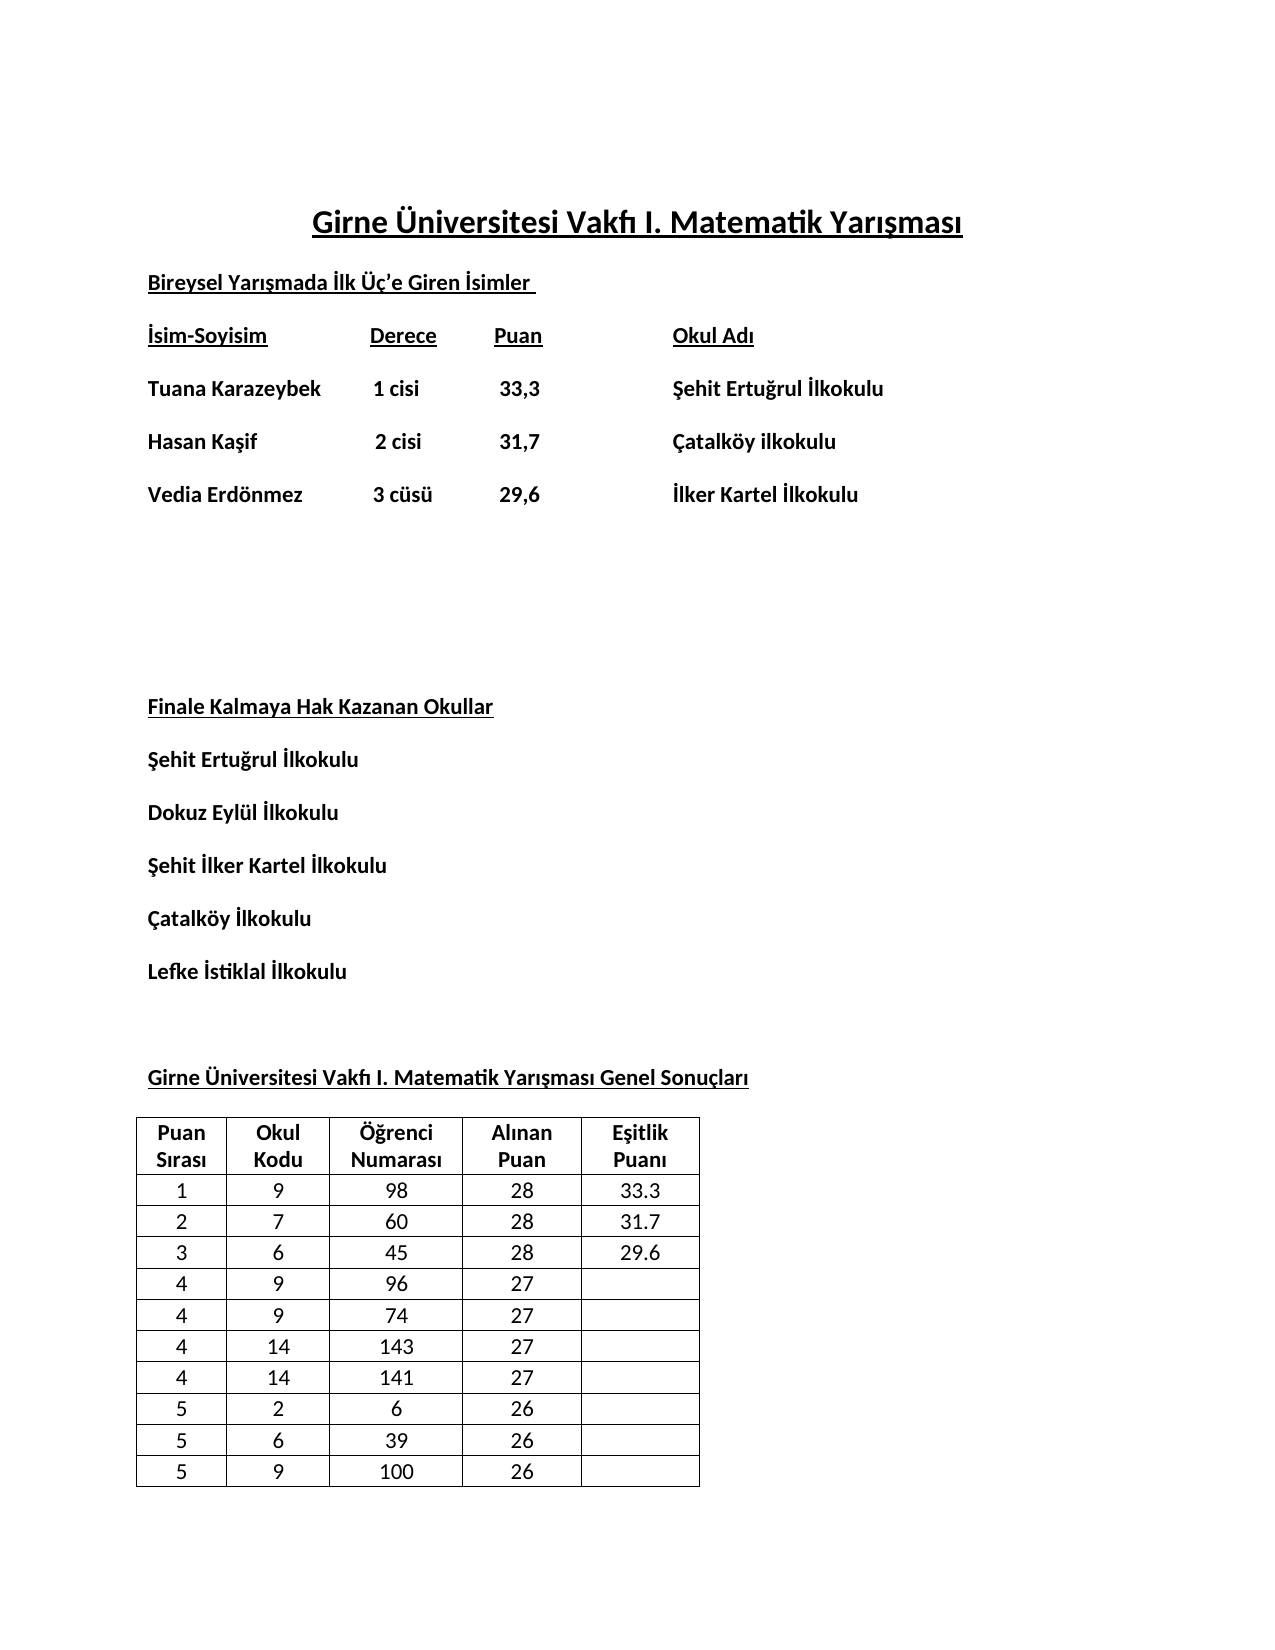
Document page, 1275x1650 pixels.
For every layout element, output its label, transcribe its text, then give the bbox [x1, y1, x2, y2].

table_cell 4 [137, 1300, 226, 1330]
table_cell 27 [463, 1362, 581, 1392]
table_cell 98 [330, 1175, 462, 1205]
table_cell 9 [227, 1300, 329, 1330]
table_cell 14 [227, 1362, 329, 1392]
text Lefke İstiklal İlkokulu [148, 957, 1127, 986]
table_cell 5 [137, 1394, 226, 1424]
table_header Alınan Puan [463, 1118, 581, 1174]
table_cell 26 [463, 1425, 581, 1455]
table_header Öğrenci Numarası [330, 1118, 462, 1174]
table_cell 7 [227, 1206, 329, 1236]
table_cell 5 [137, 1456, 226, 1486]
table_cell 14 [227, 1331, 329, 1361]
table_cell 100 [330, 1456, 462, 1486]
table_cell 45 [330, 1237, 462, 1267]
text İsim-Soyisim Derece Puan Okul Adı [148, 321, 1127, 349]
table_cell 2 [137, 1206, 226, 1236]
table_cell 141 [330, 1362, 462, 1392]
table_cell 6 [330, 1394, 462, 1424]
table_cell [582, 1456, 699, 1486]
text Şehit Ertuğrul İlkokulu [148, 745, 1127, 773]
text Bireysel Yarışmada İlk Üç’e Giren İsimler [148, 268, 1127, 296]
table_cell [582, 1425, 699, 1455]
table_cell [582, 1362, 699, 1392]
table_cell 39 [330, 1425, 462, 1455]
text Hasan Kaşif 2 cisi 31,7 Çatalköy ilkokulu [148, 427, 1127, 455]
table_header Eşitlik Puanı [582, 1118, 699, 1174]
table_header Okul Kodu [227, 1118, 329, 1174]
text Vedia Erdönmez 3 cüsü 29,6 İlker Kartel İlkokulu [148, 480, 1127, 508]
text Girne Üniversitesi Vakfı I. Matematik Yarışması Genel Sonuçları [148, 1063, 1127, 1092]
table_cell 143 [330, 1331, 462, 1361]
table_cell 1 [137, 1175, 226, 1205]
table_cell 27 [463, 1300, 581, 1330]
table_cell 96 [330, 1269, 462, 1299]
table_cell [582, 1331, 699, 1361]
table_cell 3 [137, 1237, 226, 1267]
table_cell 2 [227, 1394, 329, 1424]
table_cell [582, 1269, 699, 1299]
table_cell [582, 1300, 699, 1330]
table_cell 9 [227, 1175, 329, 1205]
text Şehit İlker Kartel İlkokulu [148, 851, 1127, 879]
table_cell 4 [137, 1362, 226, 1392]
table_cell 5 [137, 1425, 226, 1455]
text Finale Kalmaya Hak Kazanan Okullar [148, 692, 1127, 720]
table_cell 6 [227, 1237, 329, 1267]
table_cell 27 [463, 1331, 581, 1361]
table_cell 60 [330, 1206, 462, 1236]
table_cell 26 [463, 1394, 581, 1424]
table_cell 28 [463, 1237, 581, 1267]
table_cell 33.3 [582, 1175, 699, 1205]
table_cell 4 [137, 1269, 226, 1299]
table_cell 31.7 [582, 1206, 699, 1236]
table_cell 6 [227, 1425, 329, 1455]
table_cell 4 [137, 1331, 226, 1361]
table_cell 9 [227, 1456, 329, 1486]
table_cell 9 [227, 1269, 329, 1299]
table_cell 26 [463, 1456, 581, 1486]
table_header Puan Sırası [137, 1118, 226, 1174]
table_cell 28 [463, 1206, 581, 1236]
text Girne Üniversitesi Vakfı I. Matematik Yarışması [148, 201, 1127, 241]
text Dokuz Eylül İlkokulu [148, 798, 1127, 826]
text Tuana Karazeybek 1 cisi 33,3 Şehit Ertuğrul İlkokulu [148, 374, 1127, 402]
text Çatalköy İlkokulu [148, 904, 1127, 932]
table_cell 74 [330, 1300, 462, 1330]
table_cell 27 [463, 1269, 581, 1299]
table_cell [582, 1394, 699, 1424]
table_cell 28 [463, 1175, 581, 1205]
table_cell 29.6 [582, 1237, 699, 1267]
